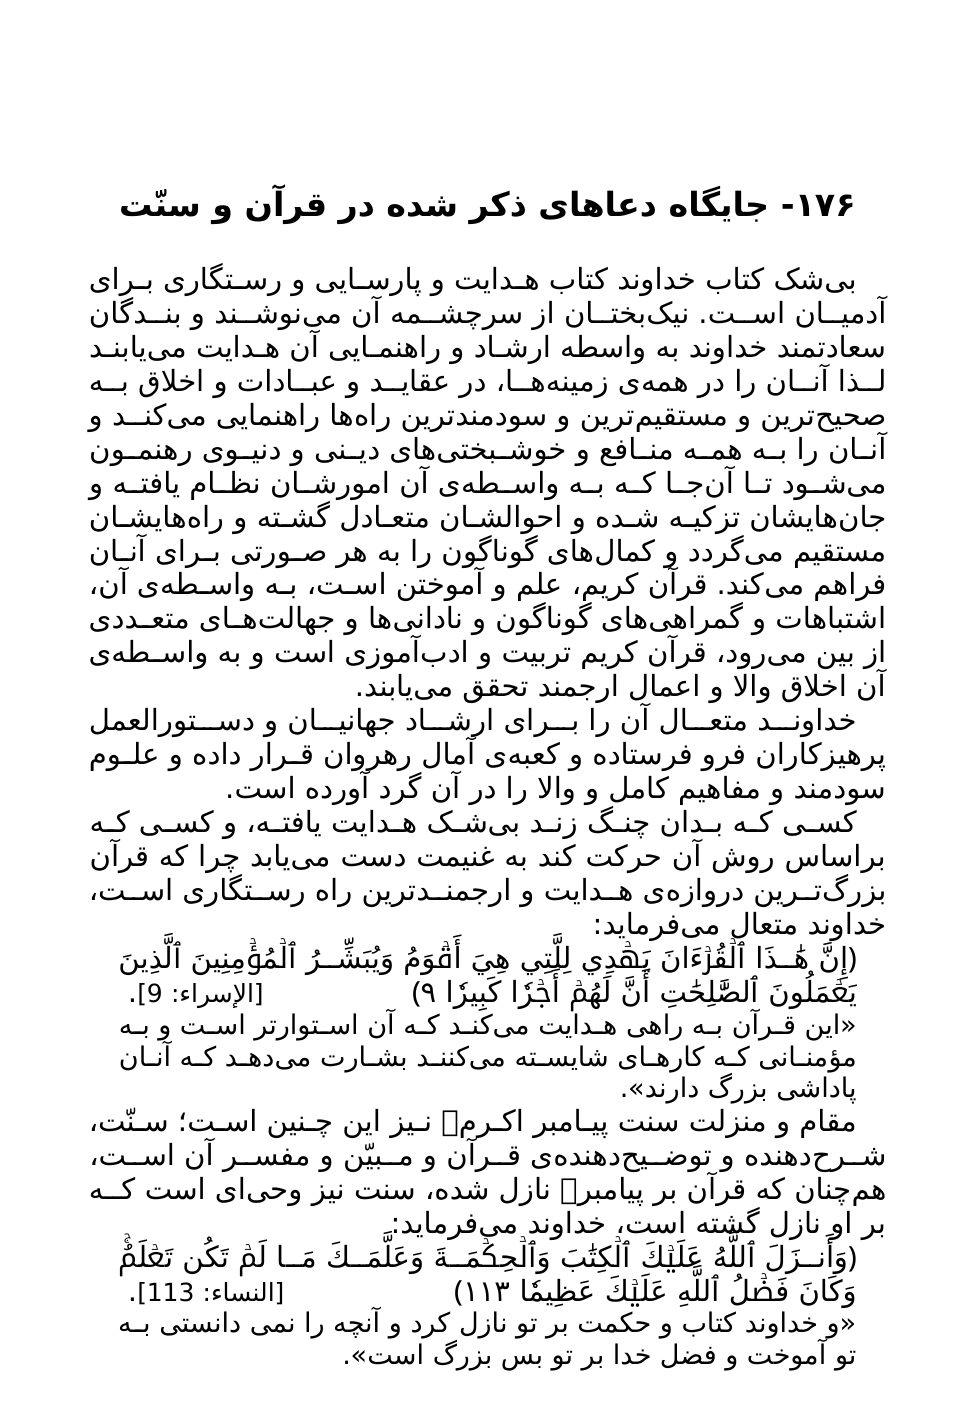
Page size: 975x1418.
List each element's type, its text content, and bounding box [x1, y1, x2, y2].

text ﴿وَأَنزَلَ ٱللَّهُ عَلَيۡكَ ٱلۡكِتَٰبَ وَٱلۡحِكۡمَةَ وَعَلَّمَكَ مَا لَمۡ تَكُن تَعۡلَمُۚ وَكَانَ فَضۡلُ ٱللَّهِ عَلَيۡكَ عَظِيمٗا ١١٣﴾ [النساء: 113]. [118, 1240, 857, 1308]
text خداوند متعال آن را برای ارشاد جهانیان و دستورالعمل پرهیزکاران فرو فرستاده و کعبه‌ی آمال رهروان قرار داده و علوم سودمند و مفاهیم کامل و والا را در آن گرد آورده است. [89, 704, 886, 806]
text کسی که بدان چنگ زند بی‌شک هدایت یافته، و کسی که براساس روش آن حرکت کند به غنیمت دست می‌یابد چرا که قرآن بزرگ‌ترین دروازه‌ی هدایت و ارجمندترین راه رستگاری است، خداوند متعال می‌فرماید: [89, 806, 886, 941]
text «این قرآن به راهی هدایت می‌کند که آن استوارتر است و به مؤمنانی که کارهای شایسته می‌کنند بشارت می‌دهد که آنان پاداشی بزرگ دارند». [118, 1009, 857, 1104]
text مقام و منزلت سنت پیامبر اکرم نیز این چنین است؛ سنّت، شرح‌دهنده و توضیح‌دهنده‌ی قرآن و مبیّن و مفسر آن است، هم‌چنان که قرآن بر پیامبر نازل شده، سنت نیز وحی‌ای است که بر او نازل گشته است، خداوند می‌فرماید: [89, 1104, 886, 1240]
text ﴿إِنَّ هَٰذَا ٱلۡقُرۡءَانَ يَهۡدِي لِلَّتِي هِيَ أَقۡوَمُ وَيُبَشِّرُ ٱلۡمُؤۡمِنِينَ ٱلَّذِينَ يَعۡمَلُونَ ٱلصَّٰلِحَٰتِ أَنَّ لَهُمۡ أَجۡرٗا كَبِيرٗا ٩﴾ [الإسراء: 9]. [118, 941, 857, 1009]
text «و خداوند کتاب و حکمت بر تو نازل کرد و آنچه را نمی دانستی به تو آموخت و فضل خدا بر تو بس بزرگ است». [118, 1308, 857, 1371]
subtitle ۱۷۶- جایگاه دعاهای ذکر شده در قرآن و سنّت [89, 186, 886, 225]
text بی‌شک کتاب خداوند کتاب هدایت و پارسایی و رستگاری برای آدمیان است. نیک‌بختان از سرچشمه‌ آن می‌نوشند و بندگان سعادتمند خداوند به واسطه ارشاد و راهنمایی آن هدایت می‌یابند لذا آنان را در همه‌ی زمینه‌ها، در عقاید و عبادات و اخلاق به صحیح‌ترین و مستقیم‌ترین و سودمندترین راه‌ها راهنمایی می‌کند و آنان را به همه منافع و خوشبختی‌های دینی و دنیوی رهنمون می‌شود تا آن‌جا که به واسطه‌ی آن امورشان نظام یافته و جان‌هایشان تزکیه شده و احوالشان متعادل گشته و راه‌هایشان مستقیم می‌گردد و کمال‌های گوناگون را به هر صورتی برای آنان فراهم می‌کند. قرآن کریم، علم و آموختن است، به واسطه‌ی آن، اشتباهات و گمراهی‌های گوناگون و نادانی‌ها و جهالت‌های متعددی از بین می‌رود، قرآن ‌کریم تربیت و ادب‌آموزی است و به واسطه‌ی آن اخلاق والا و اعمال ارجمند تحقق می‌یابند. [89, 262, 886, 704]
